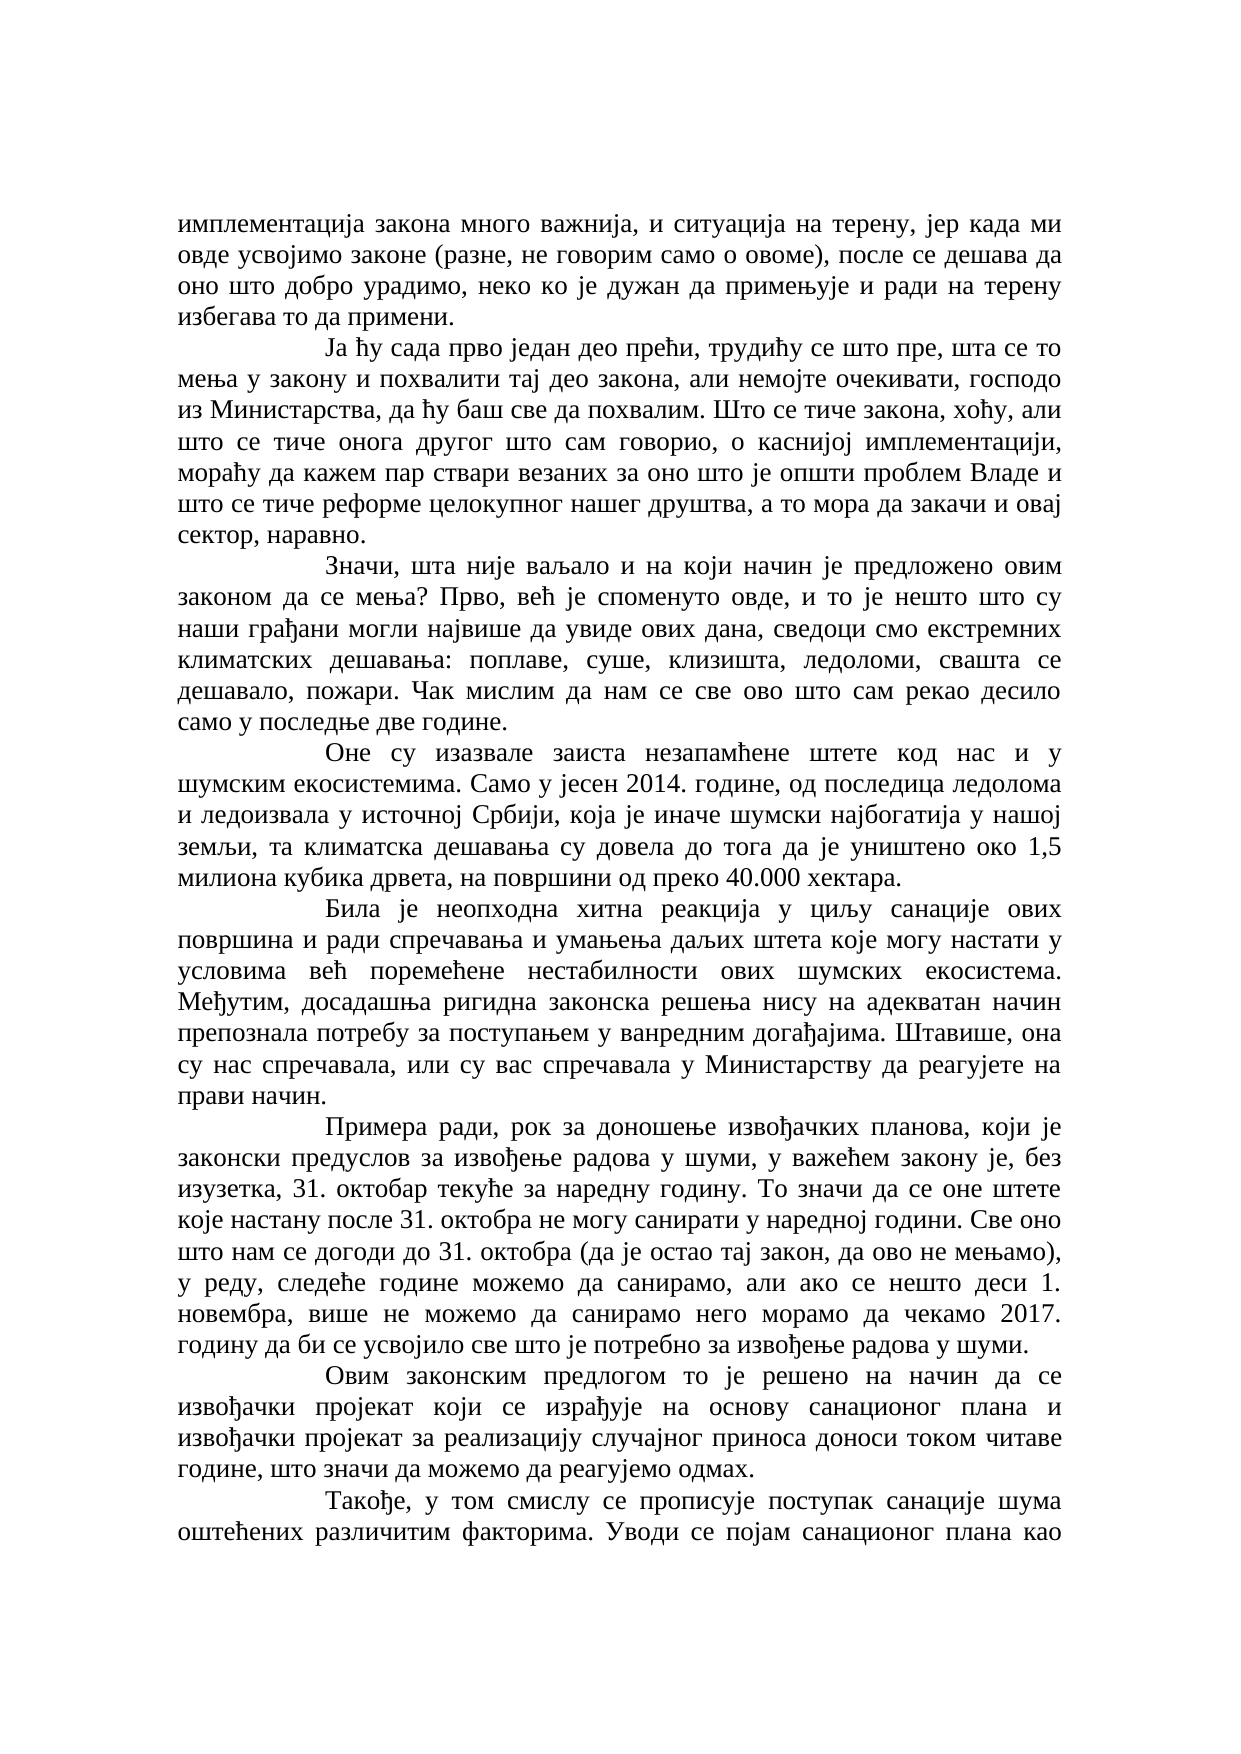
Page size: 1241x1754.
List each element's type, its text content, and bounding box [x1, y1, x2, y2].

text Значи, шта није ваљало и на који начин је предложено овим законом да се мења? Прво, већ је споменуто овде, и то је нешто што су наши грађани могли највише да увиде ових дана, сведоци смо екстремних климатских дешавања: поплаве, суше, клизишта, ледоломи, свашта се дешавало, пожари. Чак мислим да нам се све ово што сам рекао десило само у последње две године. [177, 549, 1063, 736]
text Оне су изазвале заиста незапамћене штете код нас и у шумским екосистемима. Само у јесен 2014. године, од последица ледолома и ледоизвала у источној Србији, која је иначе шумски најбогатија у нашој земљи, та климатска дешавања су довела до тога да је уништено око 1,5 милиона кубика дрвета, на површини од преко 40.000 хектара. [177, 736, 1063, 892]
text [177, 207, 1063, 331]
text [177, 1484, 1063, 1546]
text Овим законским предлогом то је решено на начин да се извођачки пројекат који се израђује на основу санационог плана и извођачки пројекат за реализацију случајног приноса доноси током читаве године, што значи да можемо да реагујемо одмах. [177, 1359, 1063, 1484]
text Ја ћу сада прво један део прећи, трудићу се што пре, шта се то мења у закону и похвалити тај део закона, али немојте очекивати, господо из Министарства, да ћу баш све да похвалим. Што се тиче закона, хоћу, али што се тиче онога другог што сам говорио, о каснијој имплементацији, мораћу да кажем пар ствари везаних за оно што је општи проблем Владе и што се тиче реформе целокупног нашег друштва, а то мора да закачи и овај сектор, наравно. [177, 331, 1063, 549]
text Била је неопходна хитна реакција у циљу санације ових површина и ради спречавања и умањења даљих штета које могу настати у условима већ поремећене нестабилности ових шумских екосистема. Међутим, досадашња ригидна законска решења нису на адекватан начин препознала потребу за поступањем у ванредним догађајима. Штавише, она су нас спречавала, или су вас спречавала у Министарству да реагујете на прави начин. [177, 892, 1063, 1110]
text Примера ради, рок за доношење извођачких планова, који је законски предуслов за извођење радова у шуми, у важећем закону је, без изузетка, 31. октобар текуће за наредну годину. То значи да се оне штете које настану после 31. октобра не могу санирати у наредној години. Све оно што нам се догоди до 31. октобра (да је остао тај закон, да ово не мењамо), у реду, следеће године можемо да санирамо, али ако се нешто деси 1. новембра, више не можемо да санирамо него морамо да чекамо 2017. годину да би се усвојило све што је потребно за извођење радова у шуми. [177, 1110, 1063, 1359]
